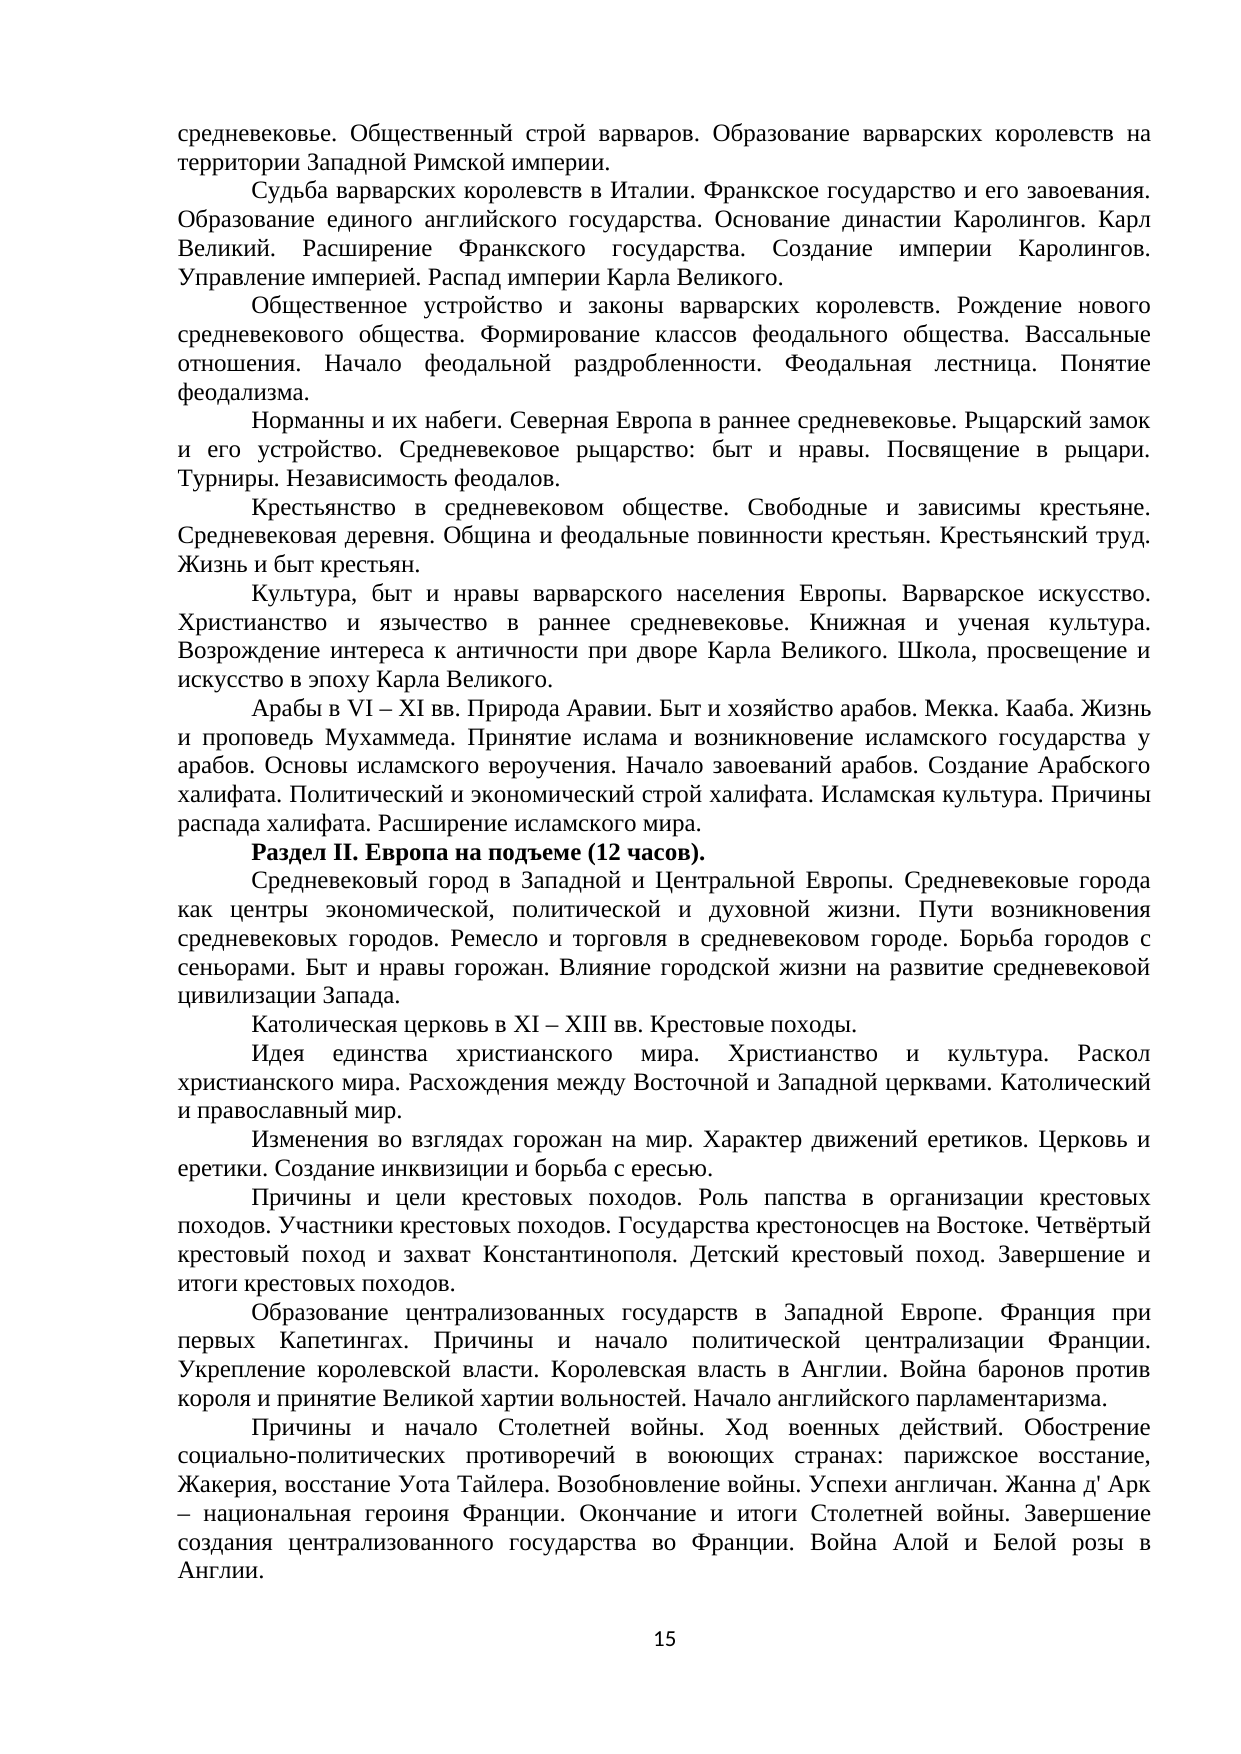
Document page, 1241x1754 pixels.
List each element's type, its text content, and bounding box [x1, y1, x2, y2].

text Средневековый город в Западной и Центральной Европы. Средневековые города как центры экономической, политической и духовной жизни. Пути возникновения средневековых городов. Ремесло и торговля в средневековом городе. Борьба городов с сеньорами. Быт и нравы горожан. Влияние городской жизни на развитие средневековой цивилизации Запада. [177, 866, 1152, 1009]
text Изменения во взглядах горожан на мир. Характер движений еретиков. Церковь и еретики. Создание инквизиции и борьба с ересью. [177, 1124, 1152, 1182]
text Общественное устройство и законы варварских королевств. Рождение нового средневекового общества. Формирование классов феодального общества. Вассальные отношения. Начало феодальной раздробленности. Феодальная лестница. Понятие феодализма. [177, 291, 1152, 406]
text Причины и начало Столетней войны. Ход военных действий. Обострение социально-политических противоречий в воюющих странах: парижское восстание, Жакерия, восстание Уота Тайлера. Возобновление войны. Успехи англичан. Жанна д' Арк – национальная героиня Франции. Окончание и итоги Столетней войны. Завершение создания централизованного государства во Франции. Война Алой и Белой розы в Англии. [177, 1412, 1152, 1584]
text Культура, быт и нравы варварского населения Европы. Варварское искусство. Христианство и язычество в раннее средневековье. Книжная и ученая культура. Возрождение интереса к античности при дворе Карла Великого. Школа, просвещение и искусство в эпоху Карла Великого. [177, 578, 1152, 693]
text Католическая церковь в XI – XIII вв. Крестовые походы. [177, 1009, 1152, 1038]
text Причины и цели крестовых походов. Роль папства в организации крестовых походов. Участники крестовых походов. Государства крестоносцев на Востоке. Четвёртый крестовый поход и захват Константинополя. Детский крестовый поход. Завершение и итоги крестовых походов. [177, 1182, 1152, 1297]
text Образование централизованных государств в Западной Европе. Франция при первых Капетингах. Причины и начало политической централизации Франции. Укрепление королевской власти. Королевская власть в Англии. Война баронов против короля и принятие Великой хартии вольностей. Начало английского парламентаризма. [177, 1297, 1152, 1412]
text Идея единства христианского мира. Христианство и культура. Раскол христианского мира. Расхождения между Восточной и Западной церквами. Католический и православный мир. [177, 1038, 1152, 1124]
text Арабы в VI – XI вв. Природа Аравии. Быт и хозяйство арабов. Мекка. Кааба. Жизнь и проповедь Мухаммеда. Принятие ислама и возникновение исламского государства у арабов. Основы исламского вероучения. Начало завоеваний арабов. Создание Арабского халифата. Политический и экономический строй халифата. Исламская культура. Причины распада халифата. Расширение исламского мира. [177, 693, 1152, 837]
text Норманны и их набеги. Северная Европа в раннее средневековье. Рыцарский замок и его устройство. Средневековое рыцарство: быт и нравы. Посвящение в рыцари. Турниры. Независимость феодалов. [177, 406, 1152, 492]
text Судьба варварских королевств в Италии. Франкское государство и его завоевания. Образование единого английского государства. Основание династии Каролингов. Карл Великий. Расширение Франкского государства. Создание империи Каролингов. Управление империей. Распад империи Карла Великого. [177, 176, 1152, 291]
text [177, 118, 1152, 176]
text Раздел II. Европа на подъеме (12 часов). [177, 837, 1152, 866]
text Крестьянство в средневековом обществе. Свободные и зависимы крестьяне. Средневековая деревня. Община и феодальные повинности крестьян. Крестьянский труд. Жизнь и быт крестьян. [177, 492, 1152, 578]
